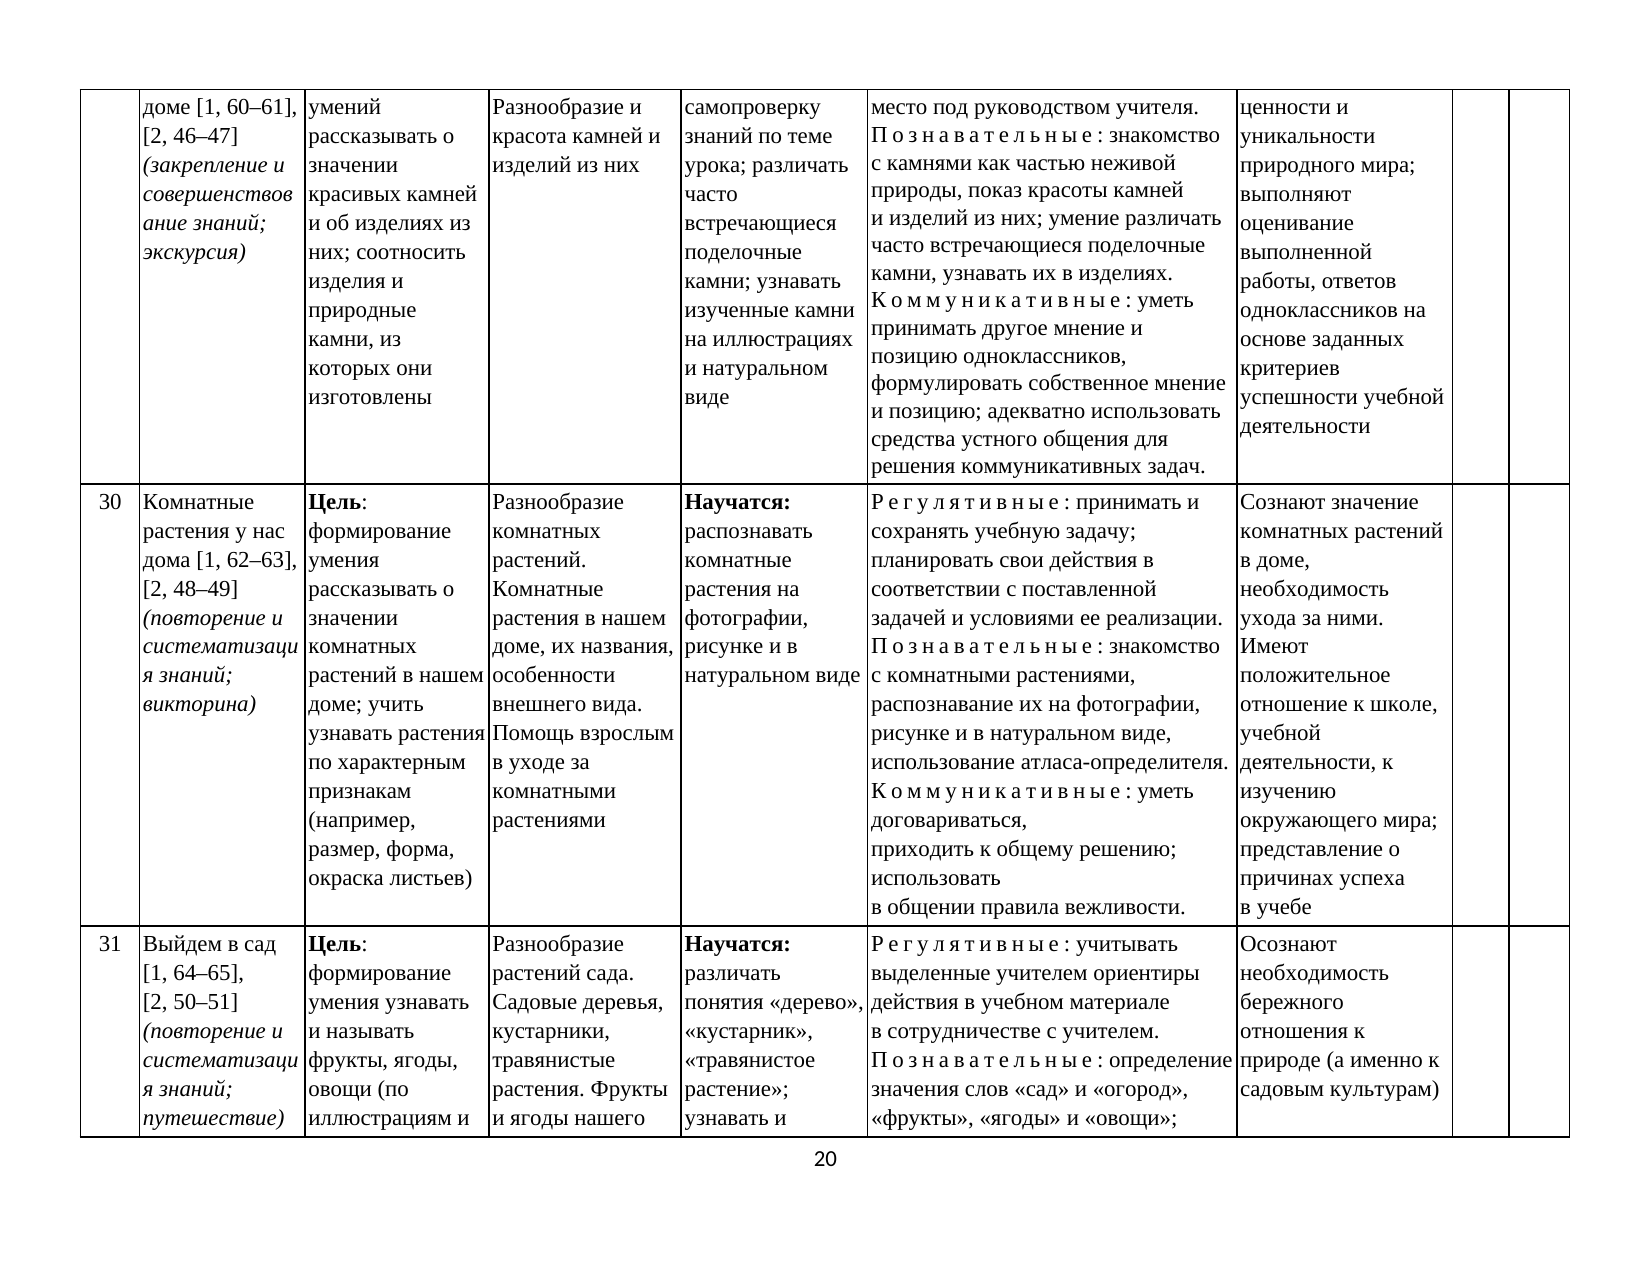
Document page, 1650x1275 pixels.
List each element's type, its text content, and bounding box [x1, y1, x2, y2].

table_cell 30 [81, 485, 139, 925]
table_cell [868, 927, 1236, 1136]
table_cell Разнообразие комнатных растений. Комнатные растения в нашем доме, их названия, особенности внешнего вида. Помощь взрослым в уходе за комнатными растениями [490, 485, 680, 925]
table_cell Сознают значение комнатных растений в доме, необходимость ухода за ними. Имеют положительное отношение к школе, учебной деятельности, к изучению окружающего мира; представление о причинах успеха в учебе [1238, 485, 1452, 925]
table_cell [1510, 927, 1569, 1136]
table_cell 29 [81, 90, 139, 483]
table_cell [490, 90, 680, 483]
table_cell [140, 927, 304, 1136]
table_cell [1510, 90, 1569, 483]
table_cell [1453, 485, 1508, 925]
table_cell Комнатные растения у нас дома [1, 62–63], [2, 48–49] (повторение и систематизация знаний; викторина) [140, 485, 304, 925]
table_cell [306, 927, 488, 1136]
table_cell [1238, 90, 1452, 483]
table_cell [306, 90, 488, 483]
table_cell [682, 927, 867, 1136]
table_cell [682, 90, 867, 483]
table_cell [490, 927, 680, 1136]
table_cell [140, 90, 304, 483]
table_cell Регулятивные: принимать и сохранять учебную задачу; планировать свои действия в соответствии с поставленной задачей и условиями ее реализации. Познавательные: знакомство с комнатными растениями, распознавание их на фотографии, рисунке и в натуральном виде, использование атласа-определителя. Коммуникативные: уметь договариваться, приходить к общему решению; использовать в общении правила вежливости. [868, 485, 1236, 925]
table_cell [1510, 485, 1569, 925]
table_cell 31 [81, 927, 139, 1136]
table_cell Научатся: распознавать комнатные растения на фотографии, рисунке и в натуральном виде [682, 485, 867, 925]
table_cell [1238, 927, 1452, 1136]
table_cell [1453, 90, 1508, 483]
table_cell [1453, 927, 1508, 1136]
table_cell Цель: формирование умения рассказывать о значении комнатных растений в нашем доме; учить узнавать растения по характерным признакам (например, размер, форма, окраска листьев) [306, 485, 488, 925]
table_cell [868, 90, 1236, 483]
